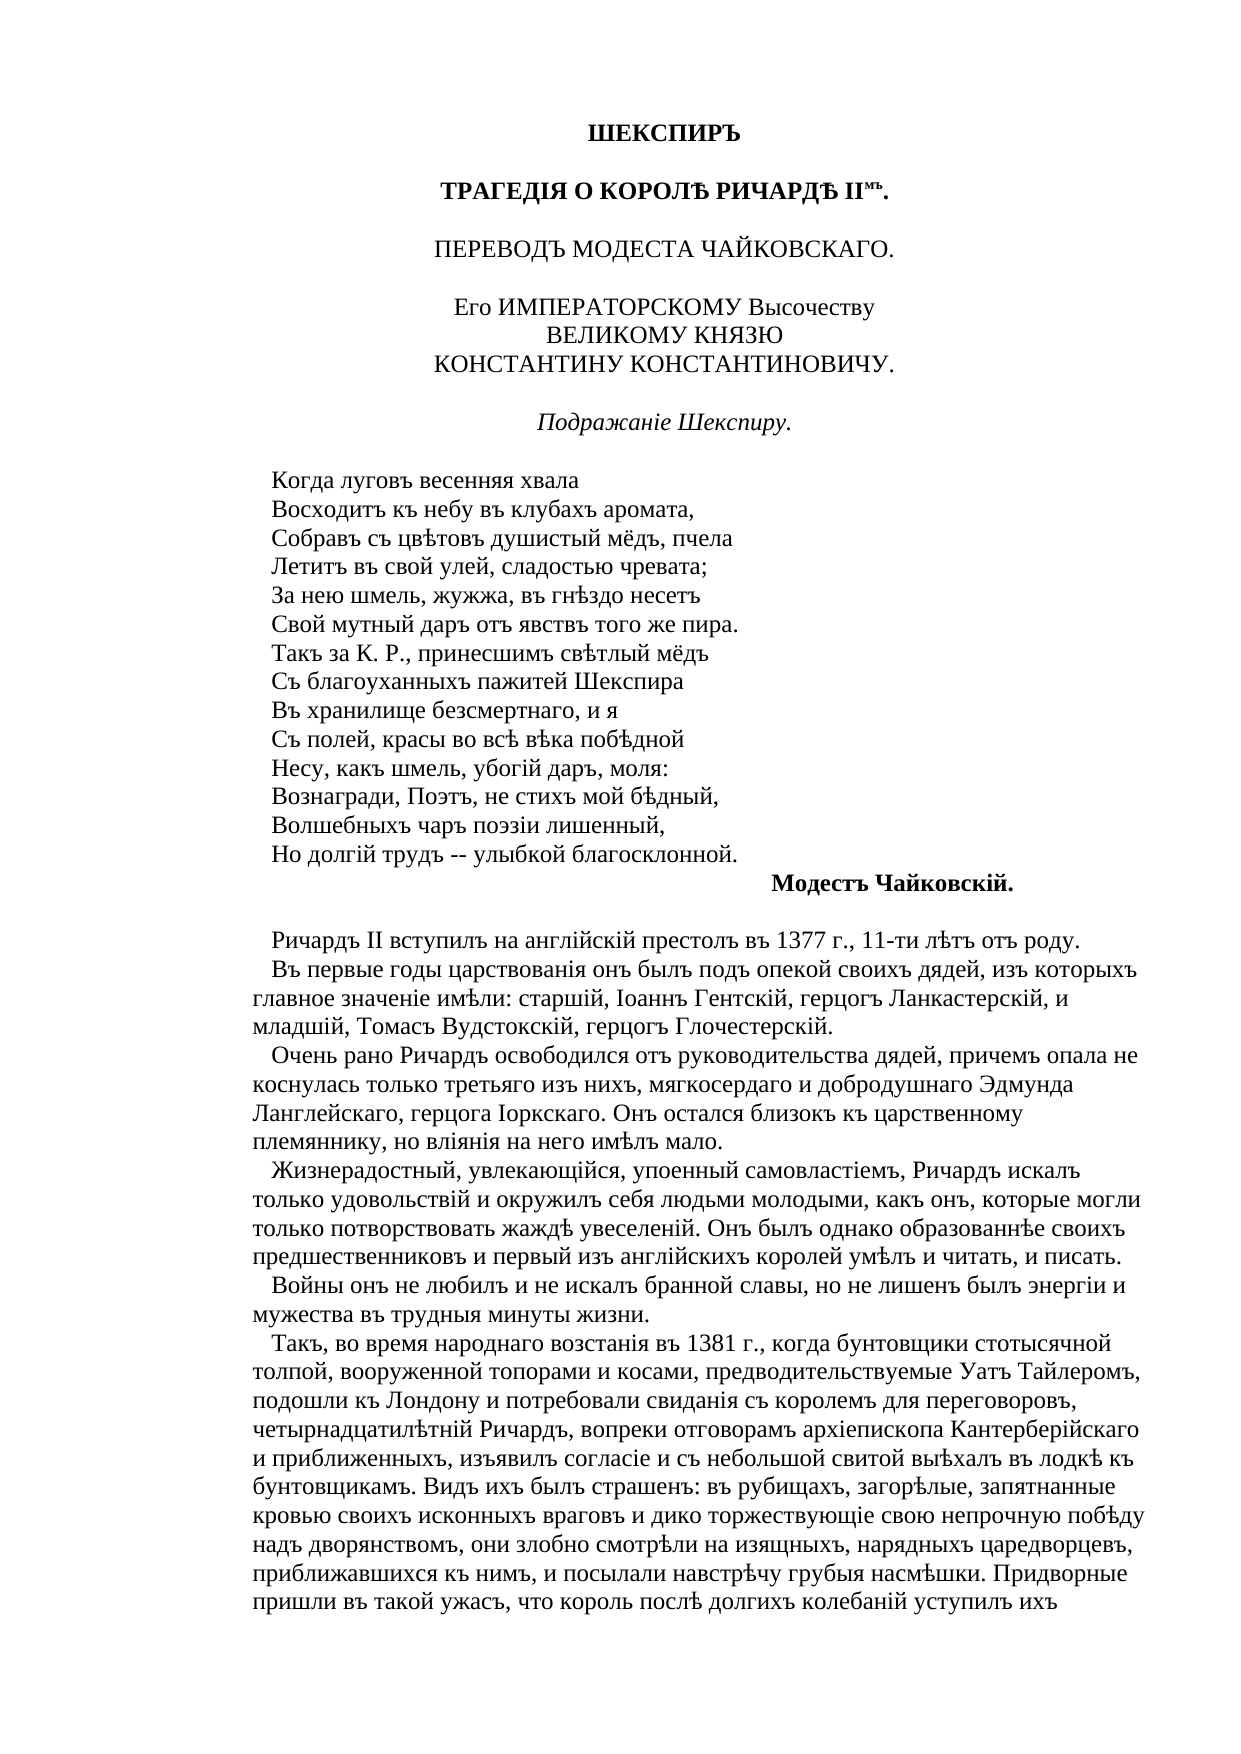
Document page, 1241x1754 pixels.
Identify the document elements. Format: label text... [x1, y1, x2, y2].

text Въ первые годы царствованія онъ былъ подъ опекой своихъ дядей, изъ которыхъ главное значеніе имѣли: старшій, Іоаннъ Гентскій, герцогъ Ланкастерскій, и младшій, Томасъ Вудстокскій, герцогъ Глочестерскій. [252, 954, 1152, 1040]
text Летитъ въ свой улей, сладостью чревата; [252, 551, 1152, 580]
text Съ благоуханныхъ пажитей Шекспира [252, 666, 1152, 695]
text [252, 1328, 1152, 1615]
text Когда луговъ весенняя хвала [252, 465, 1152, 494]
text Но долгій трудъ -- улыбкой благосклонной. [252, 839, 1152, 868]
text Вознагради, Поэтъ, не стихъ мой бѣдный, [252, 781, 1152, 810]
text Съ полей, красы во всѣ вѣка побѣдной [252, 724, 1152, 753]
text Волшебныхъ чаръ поэзіи лишенный, [252, 810, 1152, 839]
text Въ хранилище безсмертнаго, и я [252, 695, 1152, 724]
text За нею шмель, жужжа, въ гнѣздо несетъ [252, 580, 1152, 609]
text Восходитъ къ небу въ клубахъ аромата, [252, 494, 1152, 523]
text ПЕРЕВОДЪ МОДЕСТА ЧАЙКОВСКАГО. [177, 234, 1152, 263]
text Свой мутный даръ отъ явствъ того же пира. [252, 609, 1152, 638]
text Собравъ съ цвѣтовъ душистый мёдъ, пчела [252, 523, 1152, 551]
text Очень рано Ричардъ освободился отъ руководительства дядей, причемъ опала не коснулась только третьяго изъ нихъ, мягкосердаго и добродушнаго Эдмунда Ланглейскаго, герцога Іоркскаго. Онъ остался близокъ къ царственному племяннику, но вліянія на него имѣлъ мало. [252, 1040, 1152, 1155]
text Подражаніе Шекспиру. [177, 407, 1152, 436]
text Жизнерадостный, увлекающійся, упоенный самовластіемъ, Ричардъ искалъ только удовольствій и окружилъ себя людьми молодыми, какъ онъ, которые могли только потворствовать жаждѣ увеселеній. Онъ былъ однако образованнѣе своихъ предшественниковъ и первый изъ англійскихъ королей умѣлъ и читать, и писать. [252, 1155, 1152, 1270]
text ШЕКСПИРЪ [177, 118, 1152, 147]
text Несу, какъ шмель, убогій даръ, моля: [252, 753, 1152, 781]
text Такъ за К. Р., принесшимъ свѣтлый мёдъ [252, 638, 1152, 666]
text Модестъ Чайковскій. [252, 868, 1152, 896]
text Войны онъ не любилъ и не искалъ бранной славы, но не лишенъ былъ энергіи и мужества въ трудныя минуты жизни. [252, 1270, 1152, 1328]
text ТРАГЕДІЯ О КОРОЛѢ РИЧАРДѢ IIмъ. [177, 176, 1152, 205]
text Ричардъ II вступилъ на англійскій престолъ въ 1377 г., 11-ти лѣтъ отъ роду. [252, 925, 1152, 954]
text Его ИМПЕРАТОРСКОМУ Высочеству ВЕЛИКОМУ КНЯЗЮ КОНСТАНТИНУ КОНСТАНТИНОВИЧУ. [177, 292, 1152, 378]
